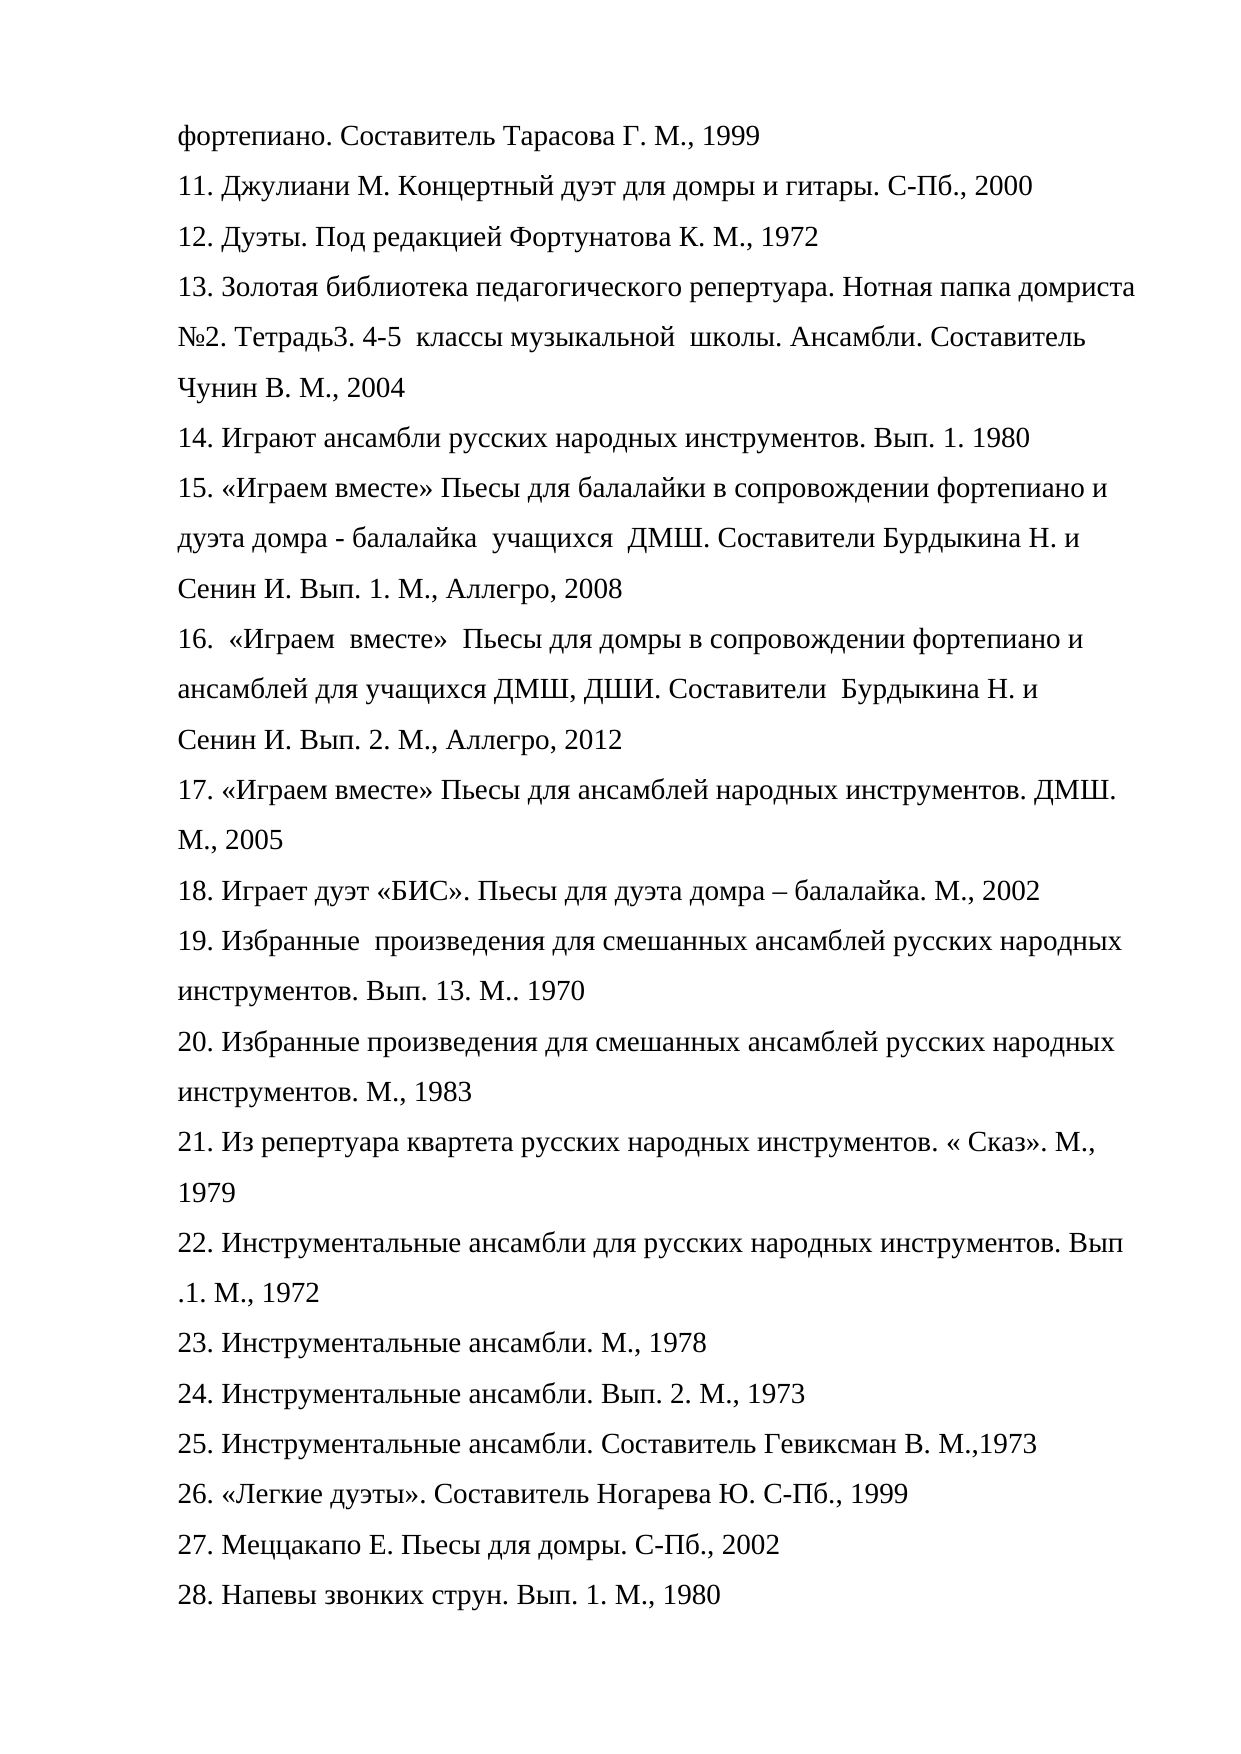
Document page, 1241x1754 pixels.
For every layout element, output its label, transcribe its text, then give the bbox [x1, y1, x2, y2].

text 1979 [177, 1175, 1152, 1208]
text 24. Инструментальные ансамбли. Вып. 2. М., 1973 [177, 1376, 1152, 1409]
text 21. Из репертуара квартета русских народных инструментов. « Сказ». М., [177, 1124, 1152, 1158]
text 22. Инструментальные ансамбли для русских народных инструментов. Вып [177, 1225, 1152, 1258]
text фортепиано. Составитель Тарасова Г. М., 1999 [177, 118, 1152, 152]
text 13. Золотая библиотека педагогического репертуара. Нотная папка домриста [177, 269, 1152, 303]
text 19. Избранные произведения для смешанных ансамблей русских народных [177, 923, 1152, 957]
text 11. Джулиани М. Концертный дуэт для домры и гитары. С-Пб., 2000 [177, 168, 1152, 202]
text 28. Напевы звонких струн. Вып. 1. М., 1980 [177, 1577, 1152, 1611]
text 15. «Играем вместе» Пьесы для балалайки в сопровождении фортепиано и [177, 470, 1152, 504]
text Сенин И. Вып. 1. М., Аллегро, 2008 [177, 571, 1152, 604]
text 26. «Легкие дуэты». Составитель Ногарева Ю. С-Пб., 1999 [177, 1477, 1152, 1510]
text 18. Играет дуэт «БИС». Пьесы для дуэта домра – балалайка. М., 2002 [177, 873, 1152, 906]
text 14. Играют ансамбли русских народных инструментов. Вып. 1. 1980 [177, 420, 1152, 453]
text 25. Инструментальные ансамбли. Составитель Гевиксман В. М.,1973 [177, 1426, 1152, 1460]
text 16. «Играем вместе» Пьесы для домры в сопровождении фортепиано и [177, 621, 1152, 655]
text дуэта домра - балалайка учащихся ДМШ. Составители Бурдыкина Н. и [177, 521, 1152, 554]
text 17. «Играем вместе» Пьесы для ансамблей народных инструментов. ДМШ. [177, 772, 1152, 806]
text 12. Дуэты. Под редакцией Фортунатова К. М., 1972 [177, 219, 1152, 252]
text .1. М., 1972 [177, 1275, 1152, 1309]
text 23. Инструментальные ансамбли. М., 1978 [177, 1326, 1152, 1359]
text №2. Тетрадь3. 4-5 классы музыкальной школы. Ансамбли. Составитель [177, 319, 1152, 353]
text Чунин В. М., 2004 [177, 370, 1152, 403]
text инструментов. Вып. 13. М.. 1970 [177, 973, 1152, 1007]
text ансамблей для учащихся ДМШ, ДШИ. Составители Бурдыкина Н. и [177, 672, 1152, 705]
text Сенин И. Вып. 2. М., Аллегро, 2012 [177, 722, 1152, 755]
text 27. Меццакапо Е. Пьесы для домры. С-Пб., 2002 [177, 1527, 1152, 1560]
text 20. Избранные произведения для смешанных ансамблей русских народных [177, 1024, 1152, 1057]
text М., 2005 [177, 822, 1152, 856]
text инструментов. М., 1983 [177, 1074, 1152, 1108]
